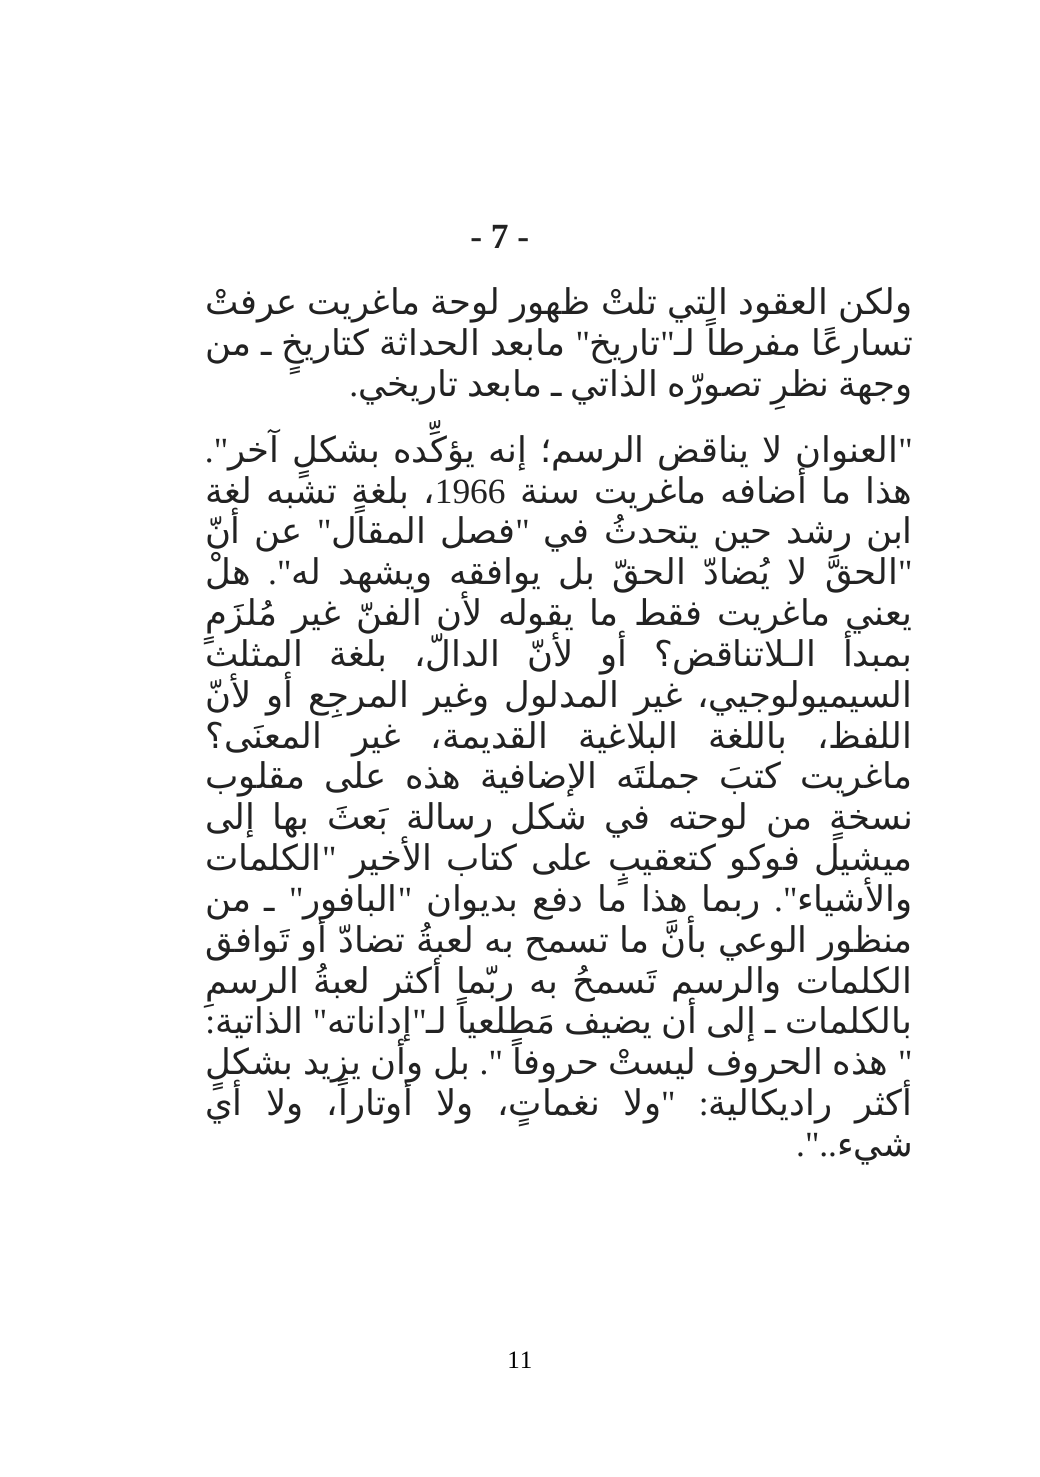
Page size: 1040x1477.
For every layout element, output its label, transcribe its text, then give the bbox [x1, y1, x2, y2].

text ولكن العقود التي تلتْ ظهور لوحة ماغريت عرفتْ تسارعًا مفرطاً لـ"تاريخ" مابعد الحداثة كتاريخٍ ـ من وجهة نظرِ تصورّه الذاتي ـ مابعد تاريخي. [205, 282, 913, 404]
text "العنوان لا يناقض الرسم؛ إنه يؤكِّده بشكلٍ آخر". هذا ما أضافه ماغريت سنة 1966، بلغةٍ تشبه لغة ابن رشد حين يتحدثُ في "فصل المقال" عن أنّ "الحقَّ لا يُضادّ الحقّ بل يوافقه ويشهد له". هلْ يعني ماغريت فقط ما يقوله لأن الفنّ غير مُلزَمٍ بمبدأ الـلاتناقض؟ أو لأنّ الدالّ، بلغة المثلث السيميولوجيي، غير المدلول وغير المرجِع أو لأنّ اللفظ، باللغة البلاغية القديمة، غير المعنَى؟ ماغريت كتبَ جملتَه الإضافية هذه على مقلوب نسخةٍ من لوحته في شكل رسالة بَعثَ بها إلى ميشيل فوكو كتعقيبٍ على كتاب الأخير "الكلمات والأشياء". ربما هذا ما دفع بديوان "البافور" ـ من منظور الوعي بأنَّ ما تسمح به لعبةُ تضادّ أو تَوافق الكلمات والرسم تَسمحُ به ربّما أكثر لعبةُ الرسمِ بالكلمات ـ إلى أن يضيف مَطلعياً لـ"إداناته" الذاتية: " هذه الحروف ليستْ حروفاً ". بل وأن يزيد بشكلٍ أكثر راديكالية: "ولا نغماتٍ، ولا أوتاراً، ولا أي شيء..". [205, 429, 913, 1164]
text - 7 - [205, 216, 913, 257]
